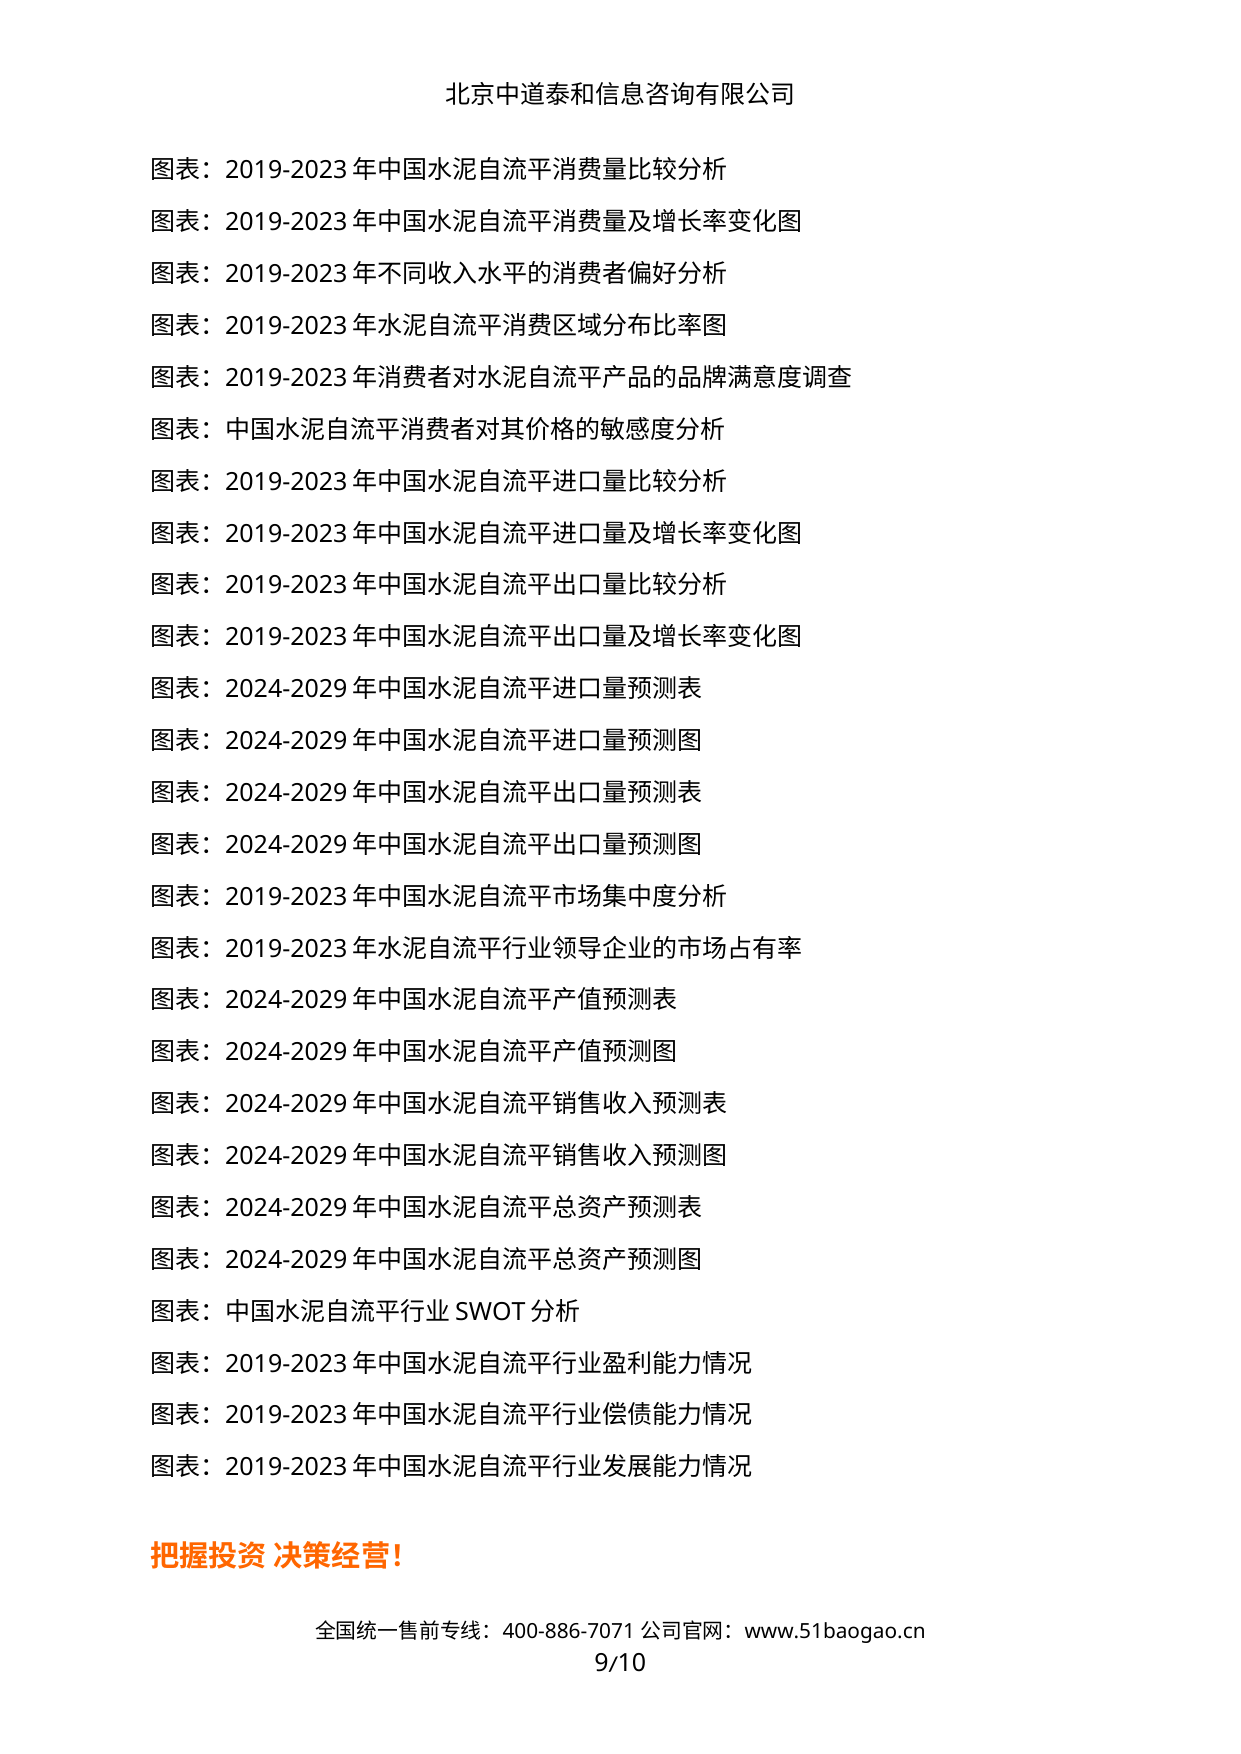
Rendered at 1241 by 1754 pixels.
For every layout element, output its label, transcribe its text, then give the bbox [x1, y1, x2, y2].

text 图表：2019-2023年消费者对水泥自流平产品的品牌满意度调查 [150, 357, 1090, 394]
text 图表：2019-2023年中国水泥自流平消费量及增长率变化图 [150, 202, 1090, 238]
text 图表：2019-2023年水泥自流平消费区域分布比率图 [150, 306, 1090, 342]
text 图表：中国水泥自流平行业SWOT分析 [150, 1291, 1090, 1327]
text 图表：2019-2023年不同收入水平的消费者偏好分析 [150, 254, 1090, 290]
text 图表：2024-2029年中国水泥自流平总资产预测图 [150, 1239, 1090, 1276]
text 图表：2019-2023年中国水泥自流平行业盈利能力情况 [150, 1343, 1090, 1379]
text 图表：2024-2029年中国水泥自流平出口量预测图 [150, 824, 1090, 861]
text 图表：2019-2023年中国水泥自流平出口量及增长率变化图 [150, 617, 1090, 653]
text 图表：2019-2023年中国水泥自流平市场集中度分析 [150, 876, 1090, 912]
text 图表：2019-2023年中国水泥自流平行业发展能力情况 [150, 1447, 1090, 1483]
text 图表：2019-2023年中国水泥自流平出口量比较分析 [150, 565, 1090, 601]
text 图表：2019-2023年中国水泥自流平行业偿债能力情况 [150, 1395, 1090, 1431]
text 图表：2024-2029年中国水泥自流平出口量预测表 [150, 772, 1090, 809]
text 图表：2024-2029年中国水泥自流平进口量预测表 [150, 669, 1090, 705]
text 图表：2019-2023年中国水泥自流平消费量比较分析 [150, 150, 1090, 186]
text 图表：2019-2023年中国水泥自流平进口量比较分析 [150, 461, 1090, 497]
text 图表：2024-2029年中国水泥自流平销售收入预测图 [150, 1136, 1090, 1172]
text 图表：2024-2029年中国水泥自流平总资产预测表 [150, 1187, 1090, 1224]
text 图表：2024-2029年中国水泥自流平产值预测图 [150, 1032, 1090, 1068]
text 图表：2019-2023年水泥自流平行业领导企业的市场占有率 [150, 928, 1090, 964]
text 图表：2019-2023年中国水泥自流平进口量及增长率变化图 [150, 513, 1090, 549]
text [150, 1499, 1090, 1575]
text 图表：2024-2029年中国水泥自流平进口量预测图 [150, 721, 1090, 757]
text 图表：2024-2029年中国水泥自流平销售收入预测表 [150, 1084, 1090, 1120]
text 图表：2024-2029年中国水泥自流平产值预测表 [150, 980, 1090, 1016]
text 图表：中国水泥自流平消费者对其价格的敏感度分析 [150, 409, 1090, 446]
